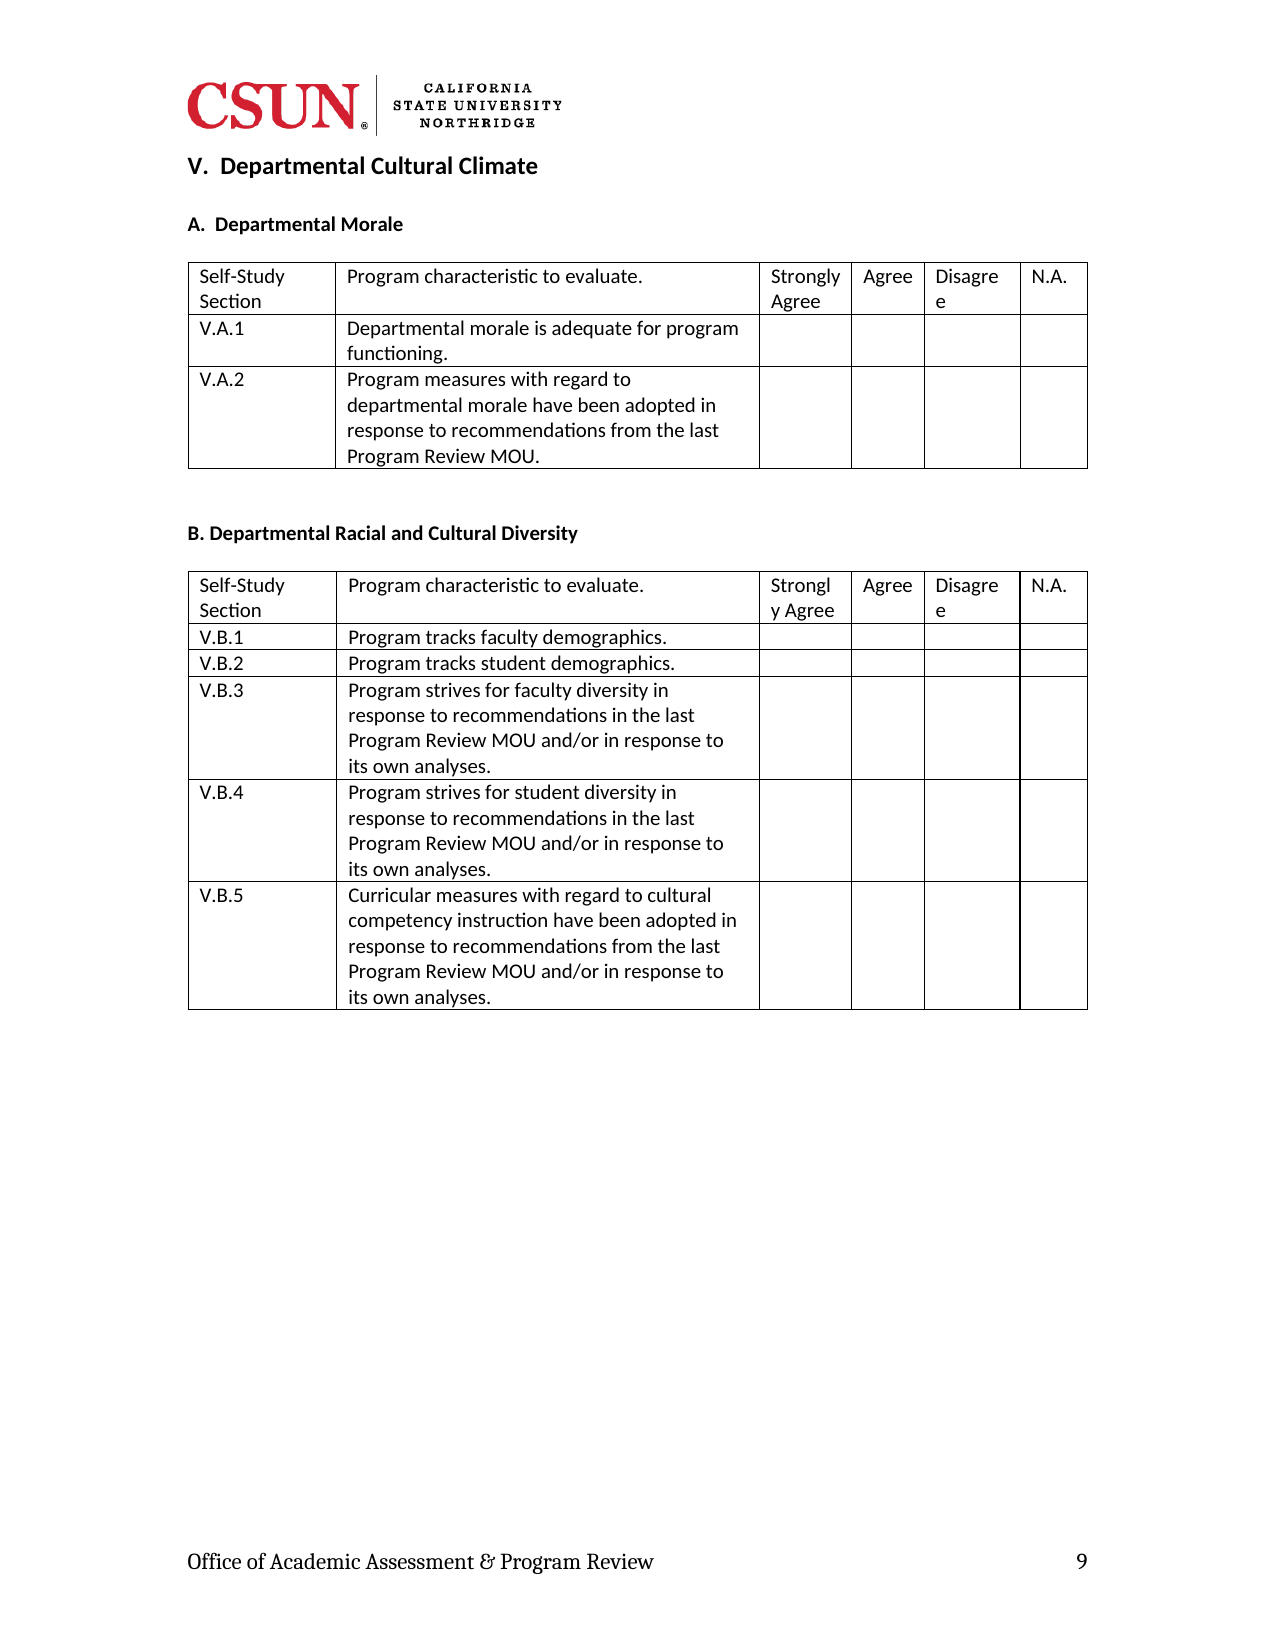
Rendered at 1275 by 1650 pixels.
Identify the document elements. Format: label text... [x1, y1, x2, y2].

table_cell [760, 650, 851, 676]
table_cell [925, 315, 1020, 366]
table_cell Program tracks faculty demographics. [337, 624, 759, 649]
table_cell [852, 780, 924, 881]
picture [187, 75, 562, 136]
table_cell [852, 677, 924, 778]
table_cell [1021, 677, 1087, 778]
table_cell V.B.5 [189, 882, 336, 1009]
table_cell V.B.2 [189, 650, 336, 676]
table_cell [760, 624, 851, 649]
table_cell Program strives for student diversity in response to recommendations in the last Program Review MOU and/or in response to its own analyses. [337, 780, 759, 881]
table_header N.A. [1021, 572, 1087, 623]
table_cell Departmental morale is adequate for program functioning. [336, 315, 759, 366]
table_cell [925, 650, 1019, 676]
table_header Disagree [925, 263, 1020, 314]
table_header Disagree [925, 572, 1019, 623]
table_cell [760, 315, 851, 366]
table_cell V.B.4 [189, 780, 336, 881]
table_cell [925, 780, 1019, 881]
table_cell [852, 650, 924, 676]
table_cell [925, 367, 1020, 468]
table_cell [1021, 780, 1087, 881]
table_header N.A. [1021, 263, 1087, 314]
table_header Agree [852, 263, 924, 314]
table_header Self-Study Section [189, 572, 336, 623]
table_cell [1021, 367, 1087, 468]
text A. Departmental Morale [187, 211, 1087, 236]
text V. Departmental Cultural Climate [187, 150, 1087, 181]
table_header Strongly Agree [760, 572, 851, 623]
table_cell [1021, 315, 1087, 366]
table_header Agree [852, 572, 924, 623]
table_cell V.A.1 [189, 315, 335, 366]
table_cell Program measures with regard to departmental morale have been adopted in response to recommendations from the last Program Review MOU. [336, 367, 759, 468]
table_cell [852, 624, 924, 649]
table_cell [852, 882, 924, 1009]
table_cell [760, 780, 851, 881]
table_cell [925, 677, 1019, 778]
table_header Program characteristic to evaluate. [337, 572, 759, 623]
table_cell V.A.2 [189, 367, 335, 468]
table_cell [1021, 624, 1087, 649]
table_cell [852, 315, 924, 366]
table_cell V.B.3 [189, 677, 336, 778]
table_cell [760, 677, 851, 778]
table_cell Program tracks student demographics. [337, 650, 759, 676]
table_cell [1021, 882, 1087, 1009]
table_cell [852, 367, 924, 468]
table_cell [925, 882, 1019, 1009]
table_cell Program strives for faculty diversity in response to recommendations in the last Program Review MOU and/or in response to its own analyses. [337, 677, 759, 778]
table_cell [760, 882, 851, 1009]
table_cell [760, 367, 851, 468]
table_header Self-Study Section [189, 263, 335, 314]
table_cell [925, 624, 1019, 649]
table_cell V.B.1 [189, 624, 336, 649]
table_header Program characteristic to evaluate. [336, 263, 759, 314]
table_header Strongly Agree [760, 263, 851, 314]
table_cell [1021, 650, 1087, 676]
table_cell Curricular measures with regard to cultural competency instruction have been adopted in response to recommendations from the last Program Review MOU and/or in response to its own analyses. [337, 882, 759, 1009]
text B. Departmental Racial and Cultural Diversity [187, 520, 1087, 546]
